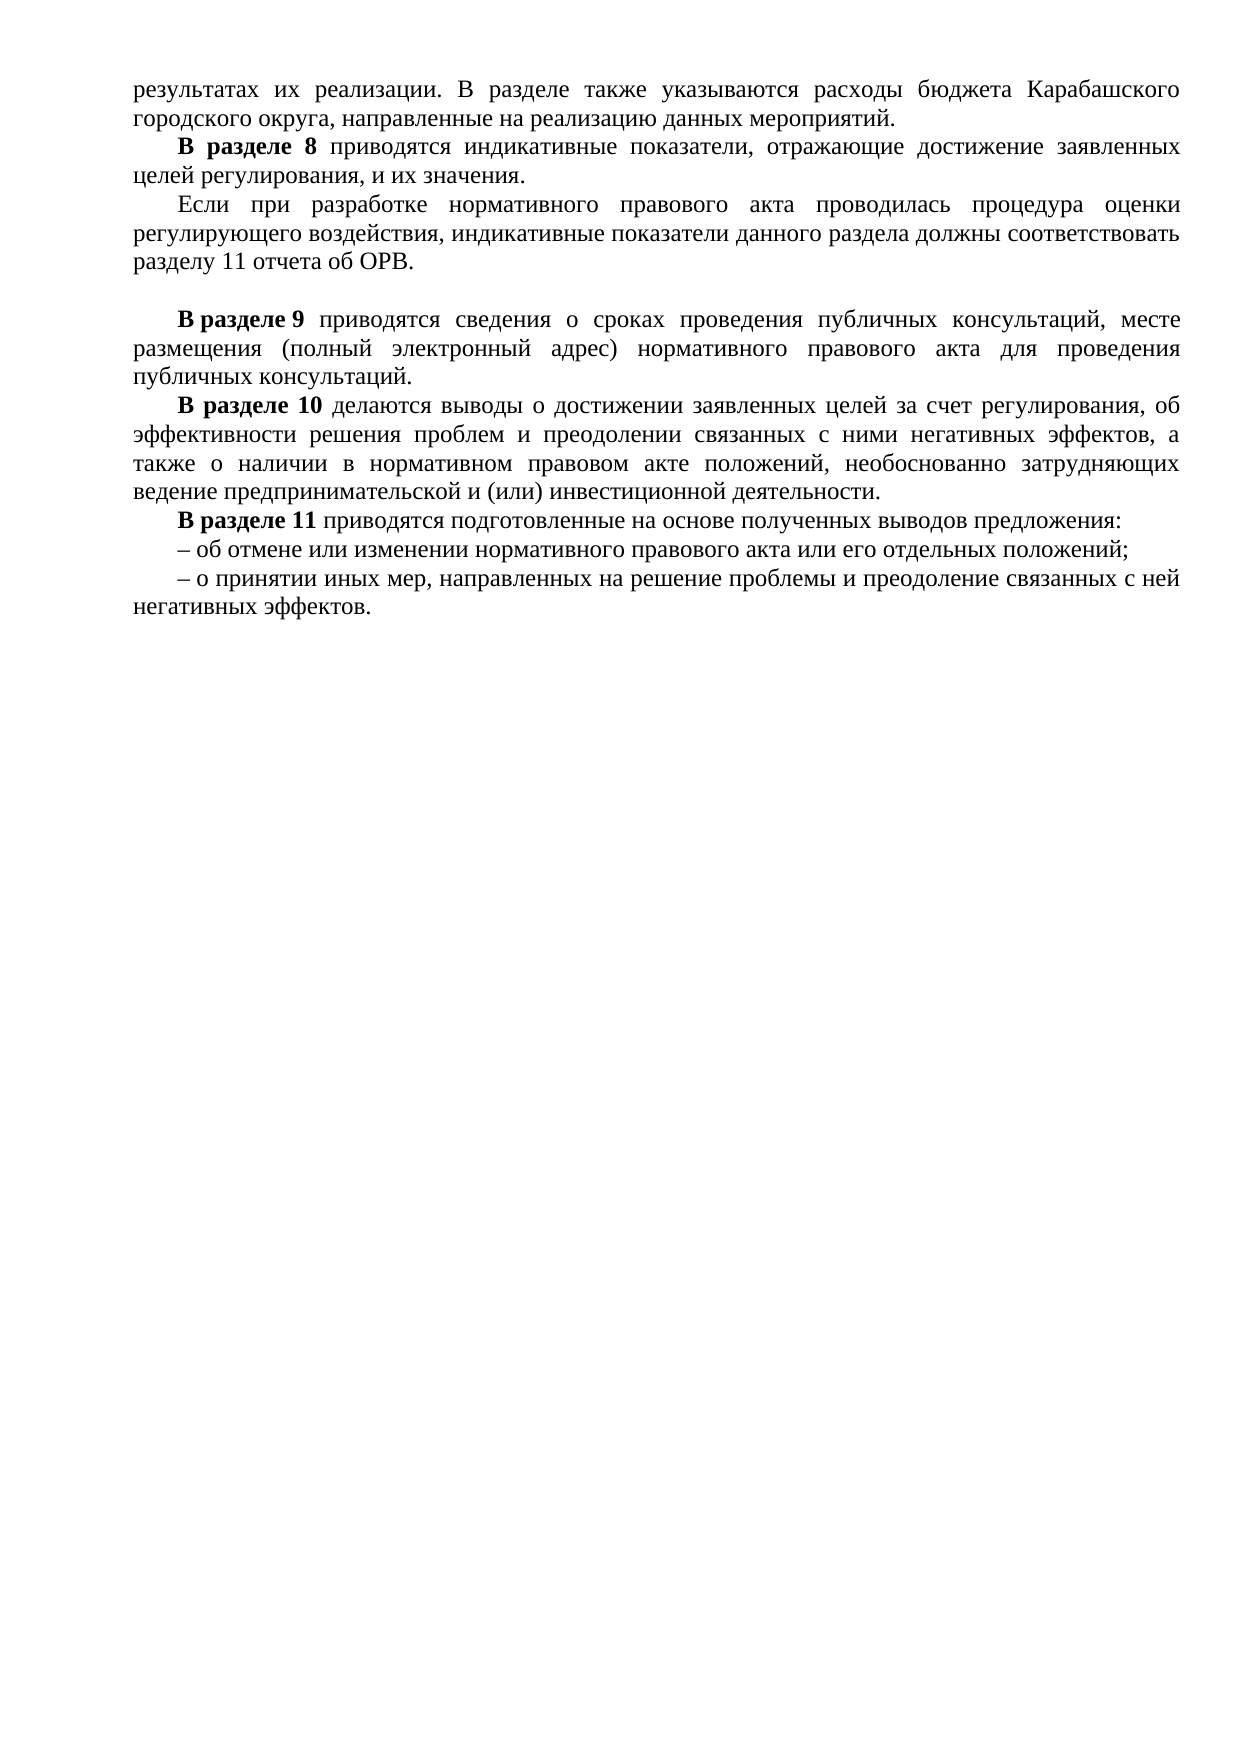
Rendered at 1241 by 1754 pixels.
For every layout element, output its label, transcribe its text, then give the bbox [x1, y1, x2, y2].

text – об отмене или изменении нормативного правового акта или его отдельных положений; [133, 534, 1181, 563]
text В разделе 10 делаются выводы о достижении заявленных целей за счет регулирования, об эффективности решения проблем и преодолении связанных с ними негативных эффектов, а также о наличии в нормативном правовом акте положений, необоснованно затрудняющих ведение предпринимательской и (или) инвестиционной деятельности. [133, 390, 1181, 505]
text В разделе 9 приводятся сведения о сроках проведения публичных консультаций, месте размещения (полный электронный адрес) нормативного правового акта для проведения публичных консультаций. [133, 304, 1181, 390]
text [133, 74, 1181, 131]
text Если при разработке нормативного правового акта проводилась процедура оценки регулирующего воздействия, индикативные показатели данного раздела должны соответствовать разделу 11 отчета об ОРВ. [133, 189, 1181, 275]
text В разделе 11 приводятся подготовленные на основе полученных выводов предложения: [133, 505, 1181, 534]
text – о принятии иных мер, направленных на решение проблемы и преодоление связанных с ней негативных эффектов. [133, 563, 1181, 620]
text В разделе 8 приводятся индикативные показатели, отражающие достижение заявленных целей регулирования, и их значения. [133, 131, 1181, 189]
